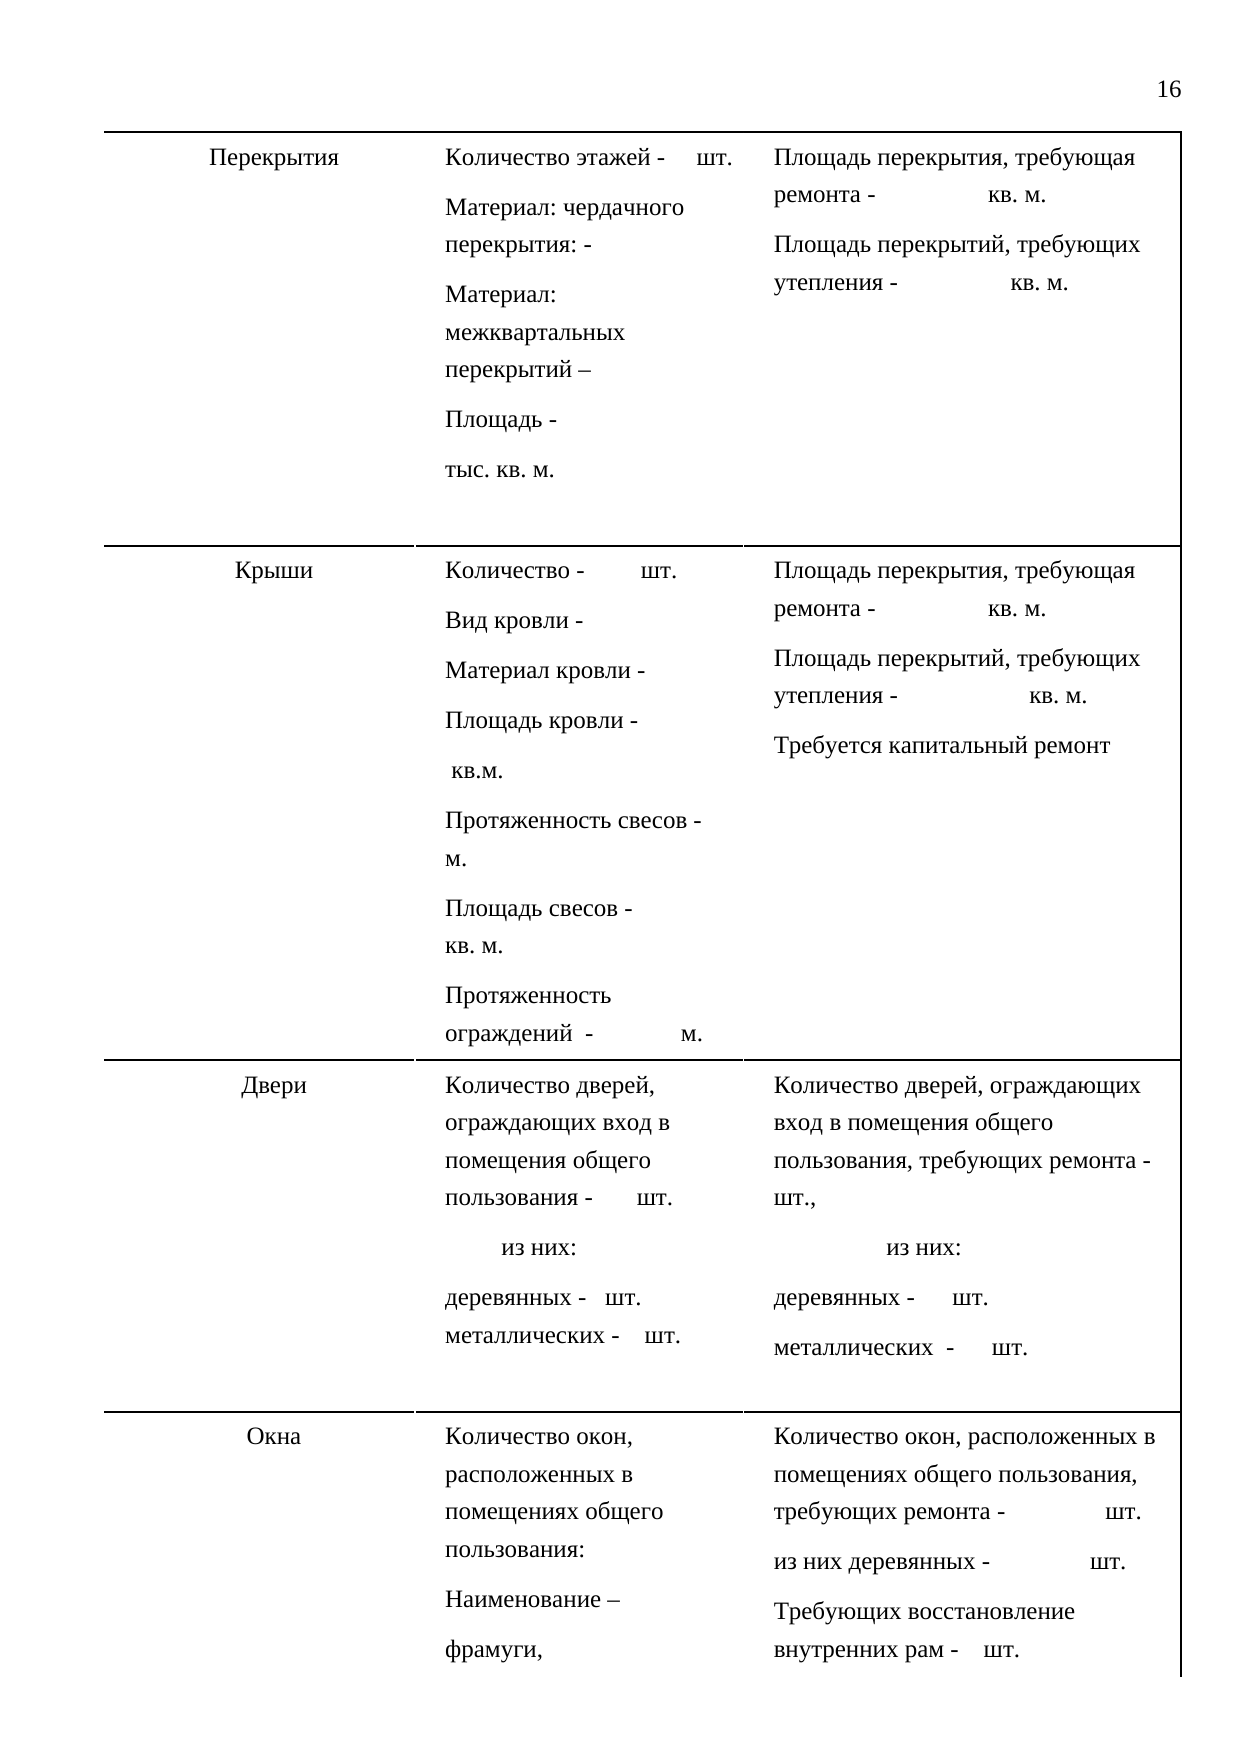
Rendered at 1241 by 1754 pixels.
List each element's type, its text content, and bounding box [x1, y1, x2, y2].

table_cell Количество этажей - шт. Материал: чердачного перекрытия: - Материал: межквартальных перекрытий – Площадь - тыс. кв. м. [416, 133, 743, 545]
table_cell Количество - шт. Вид кровли - Материал кровли - Площадь кровли - кв.м. Протяженность свесов - м. Площадь свесов - кв. м. Протяженность ограждений - м. [416, 547, 743, 1059]
table_cell Площадь перекрытия, требующая ремонта - кв. м. Площадь перекрытий, требующих утепления - кв. м. Требуется капитальный ремонт [744, 547, 1180, 1059]
table_cell Площадь перекрытия, требующая ремонта - кв. м. Площадь перекрытий, требующих утепления - кв. м. [744, 133, 1180, 545]
table_cell Крыши [104, 547, 414, 1059]
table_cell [416, 1413, 743, 1675]
table_cell Двери [104, 1061, 414, 1411]
table_cell Количество дверей, ограждающих вход в помещения общего пользования - шт. из них: деревянных - шт. металлических - шт. [416, 1061, 743, 1411]
table_cell Количество дверей, ограждающих вход в помещения общего пользования, требующих ремонта - шт., из них: деревянных - шт. металлических - шт. [744, 1061, 1180, 1411]
table_cell Окна [104, 1413, 414, 1675]
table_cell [744, 1413, 1180, 1675]
table_cell Перекрытия [104, 133, 414, 545]
